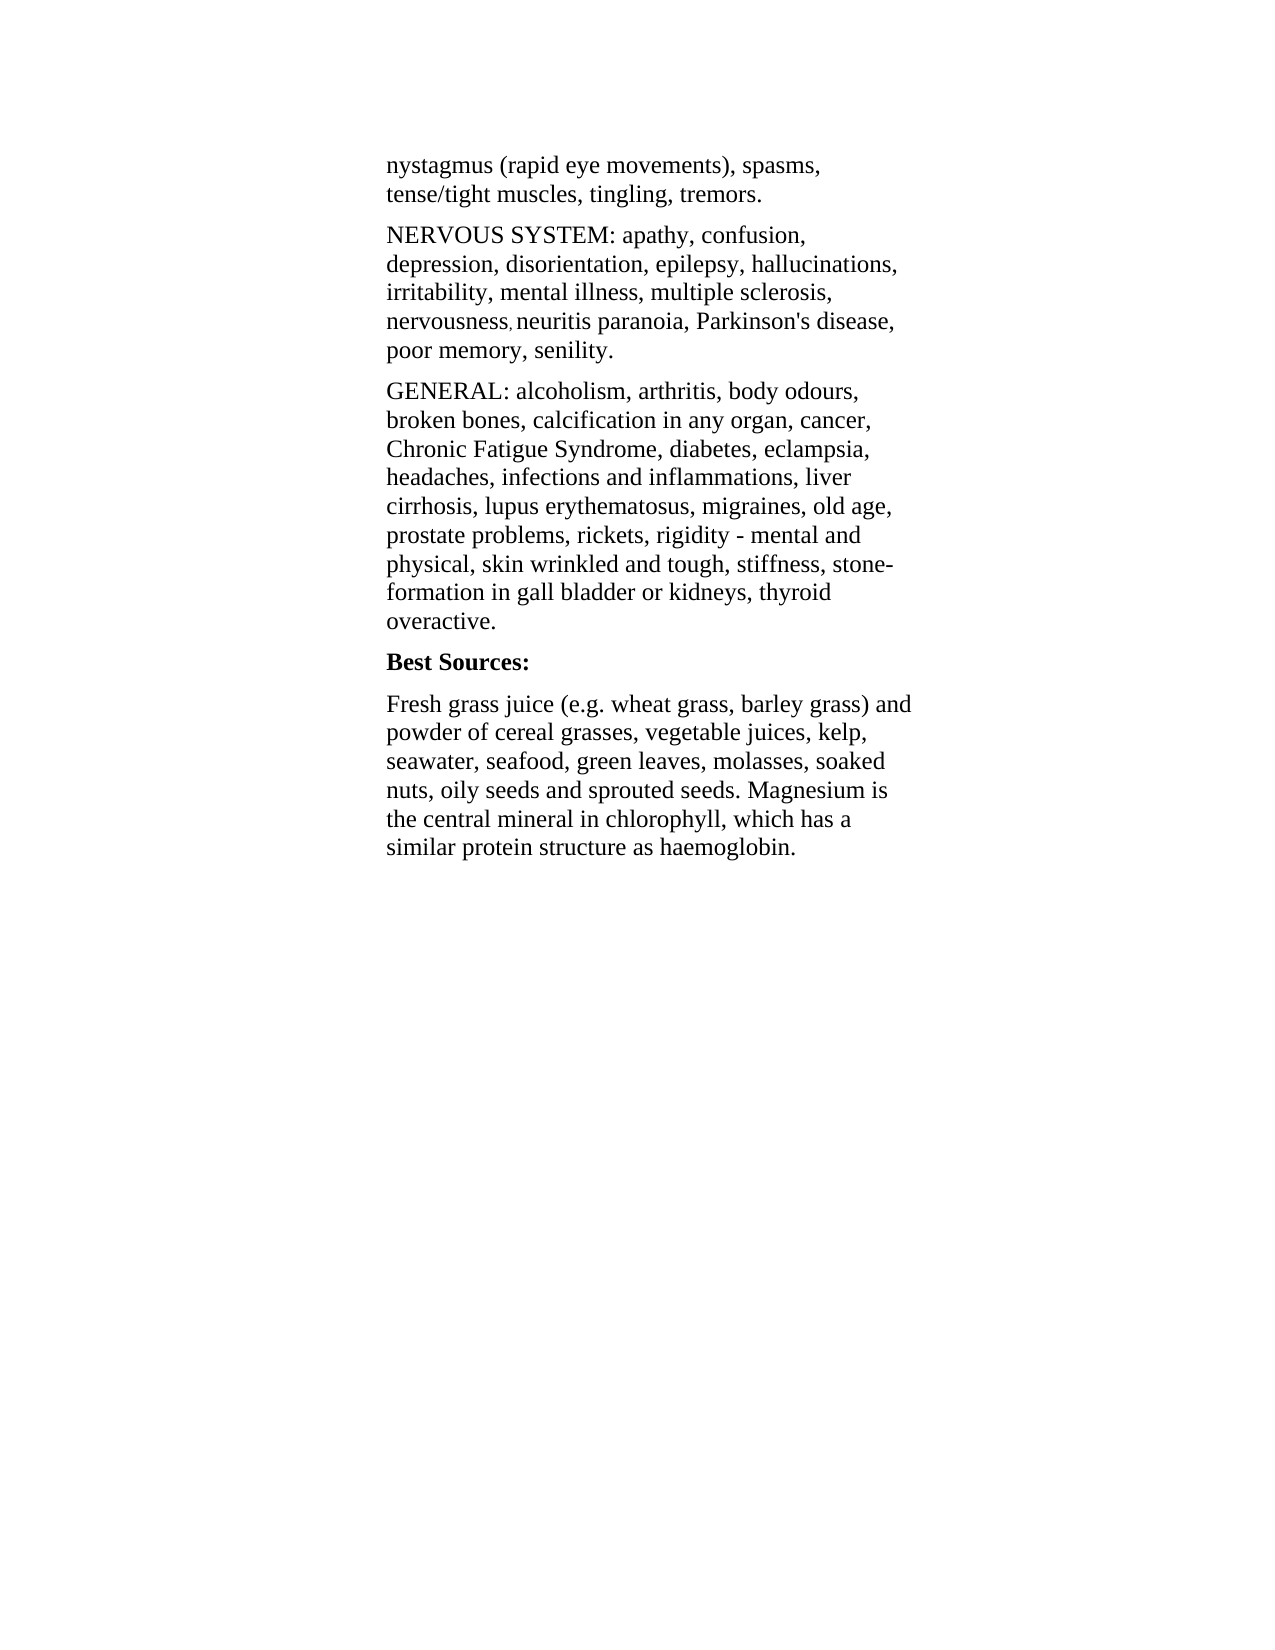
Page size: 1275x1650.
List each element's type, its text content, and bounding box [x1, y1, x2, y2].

text Fresh grass juice (e.g. wheat grass, barley grass) and powder of cereal grasses, vegetable juices, kelp, seawater, seafood, green leaves, molasses, soaked nuts, oily seeds and sprouted seeds. Magnesium is the central mineral in chlorophyll, which has a similar protein structure as haemoglobin. [386, 689, 918, 861]
text GENERAL: alcoholism, arthritis, body odours, broken bones, calcification in any organ, cancer, Chronic Fatigue Syndrome, diabetes, eclampsia, headaches, infections and inflammations, liver cirrhosis, lupus erythematosus, migraines, old age, prostate problems, rickets, rigidity - mental and physical, skin wrinkled and tough, stiffness, stone-formation in gall bladder or kidneys, thyroid overactive. [386, 376, 918, 635]
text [386, 150, 918, 207]
text Best Sources: [386, 647, 918, 676]
text NERVOUS SYSTEM: apathy, confusion, depression, disorientation, epilepsy, hallucinations, irritability, mental illness, multiple sclerosis, nervousness, neuritis paranoia, Parkinson's disease, poor memory, senility. [386, 220, 918, 364]
